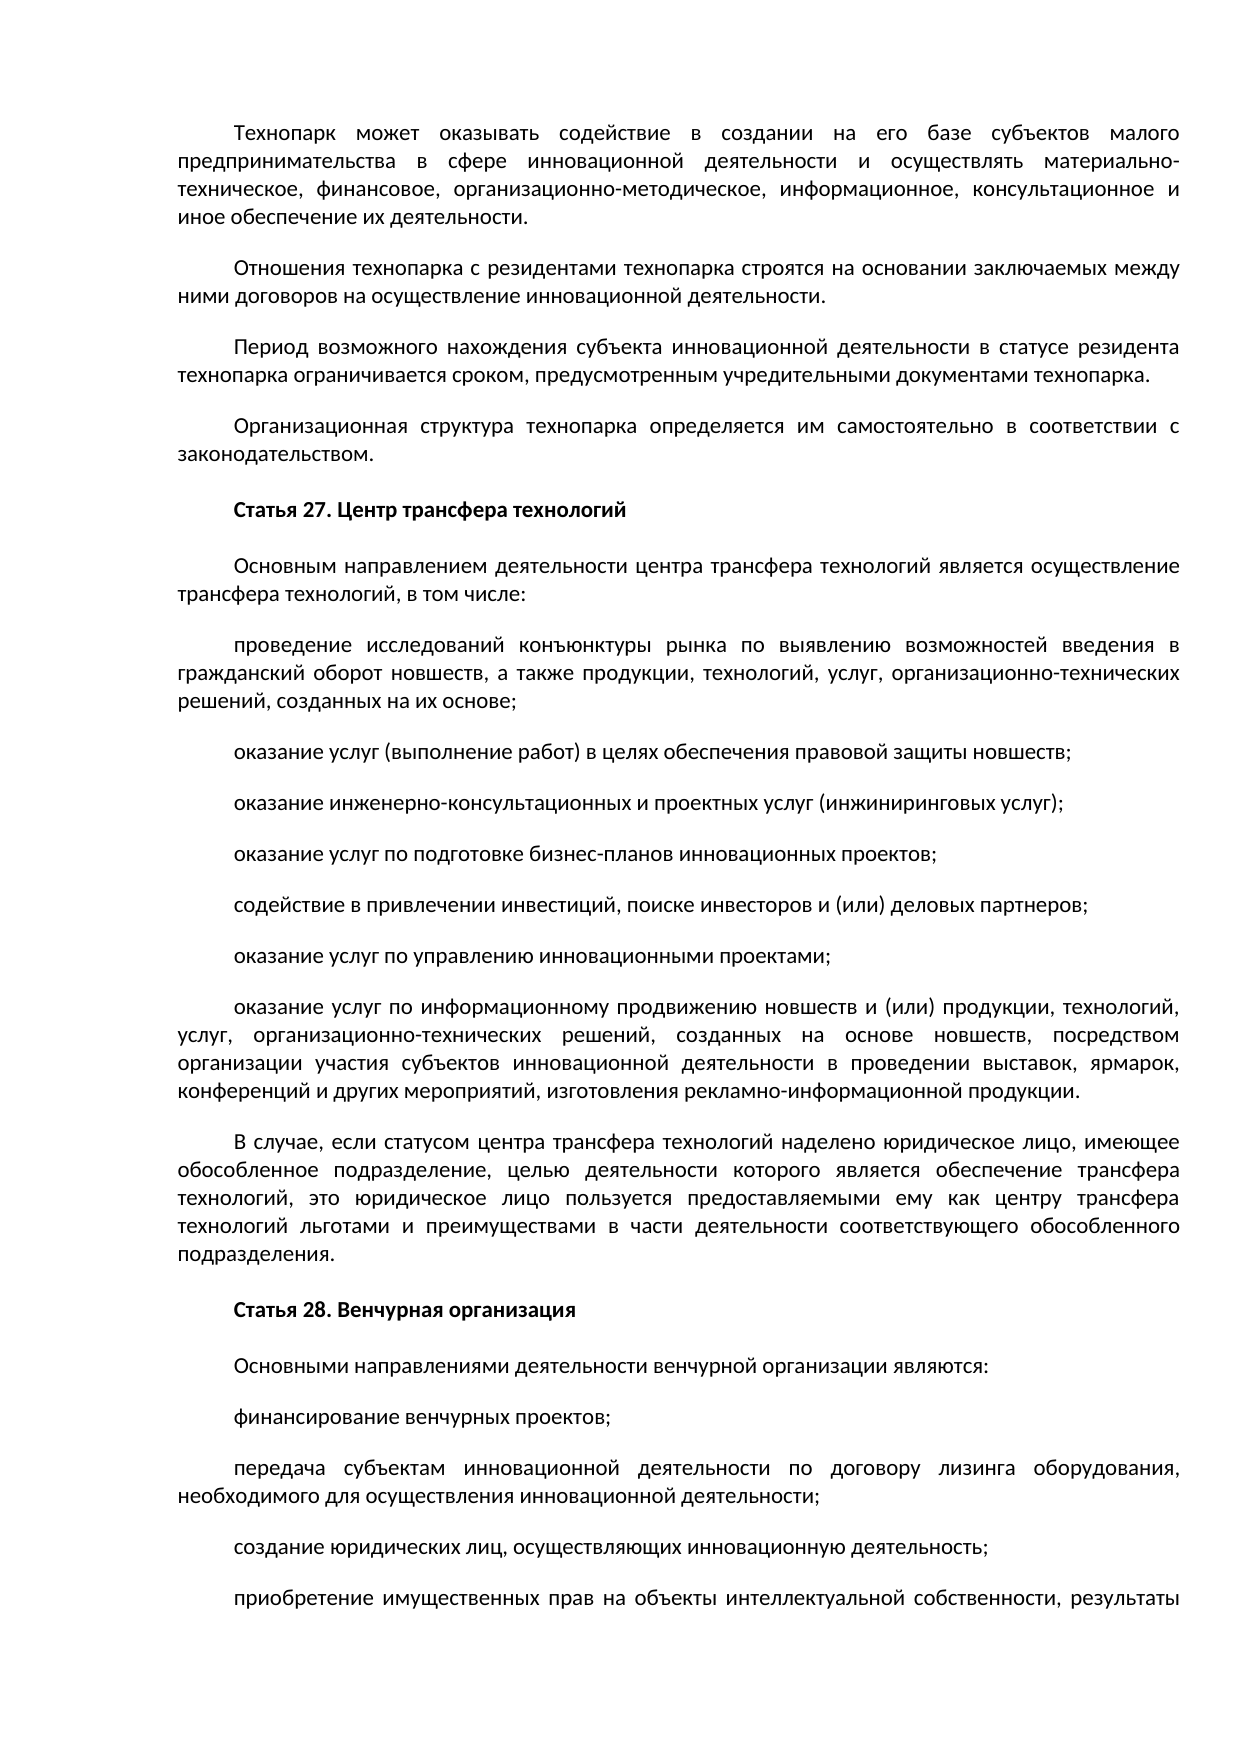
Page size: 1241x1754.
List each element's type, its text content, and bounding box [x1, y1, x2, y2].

text Отношения технопарка с резидентами технопарка строятся на основании заключаемых между ними договоров на осуществление инновационной деятельности. [177, 253, 1181, 309]
text оказание инженерно-консультационных и проектных услуг (инжиниринговых услуг); [177, 788, 1181, 816]
text передача субъектам инновационной деятельности по договору лизинга оборудования, необходимого для осуществления инновационной деятельности; [177, 1453, 1181, 1509]
text Технопарк может оказывать содействие в создании на его базе субъектов малого предпринимательства в сфере инновационной деятельности и осуществлять материально-техническое, финансовое, организационно-методическое, информационное, консультационное и иное обеспечение их деятельности. [177, 118, 1181, 230]
text финансирование венчурных проектов; [177, 1402, 1181, 1430]
text Основными направлениями деятельности венчурной организации являются: [177, 1351, 1181, 1379]
text оказание услуг по информационному продвижению новшеств и (или) продукции, технологий, услуг, организационно-технических решений, созданных на основе новшеств, посредством организации участия субъектов инновационной деятельности в проведении выставок, ярмарок, конференций и других мероприятий, изготовления рекламно-информационной продукции. [177, 992, 1181, 1104]
text Основным направлением деятельности центра трансфера технологий является осуществление трансфера технологий, в том числе: [177, 551, 1181, 607]
text оказание услуг по управлению инновационными проектами; [177, 941, 1181, 969]
text Статья 27. Центр трансфера технологий [177, 495, 1181, 523]
text содействие в привлечении инвестиций, поиске инвесторов и (или) деловых партнеров; [177, 890, 1181, 918]
text Организационная структура технопарка определяется им самостоятельно в соответствии с законодательством. [177, 411, 1181, 467]
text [177, 1583, 1181, 1611]
text оказание услуг по подготовке бизнес-планов инновационных проектов; [177, 839, 1181, 867]
text В случае, если статусом центра трансфера технологий наделено юридическое лицо, имеющее обособленное подразделение, целью деятельности которого является обеспечение трансфера технологий, это юридическое лицо пользуется предоставляемыми ему как центру трансфера технологий льготами и преимуществами в части деятельности соответствующего обособленного подразделения. [177, 1127, 1181, 1267]
text создание юридических лиц, осуществляющих инновационную деятельность; [177, 1532, 1181, 1560]
text Период возможного нахождения субъекта инновационной деятельности в статусе резидента технопарка ограничивается сроком, предусмотренным учредительными документами технопарка. [177, 332, 1181, 388]
text проведение исследований конъюнктуры рынка по выявлению возможностей введения в гражданский оборот новшеств, а также продукции, технологий, услуг, организационно-технических решений, созданных на их основе; [177, 630, 1181, 714]
text оказание услуг (выполнение работ) в целях обеспечения правовой защиты новшеств; [177, 737, 1181, 765]
text Статья 28. Венчурная организация [177, 1295, 1181, 1323]
